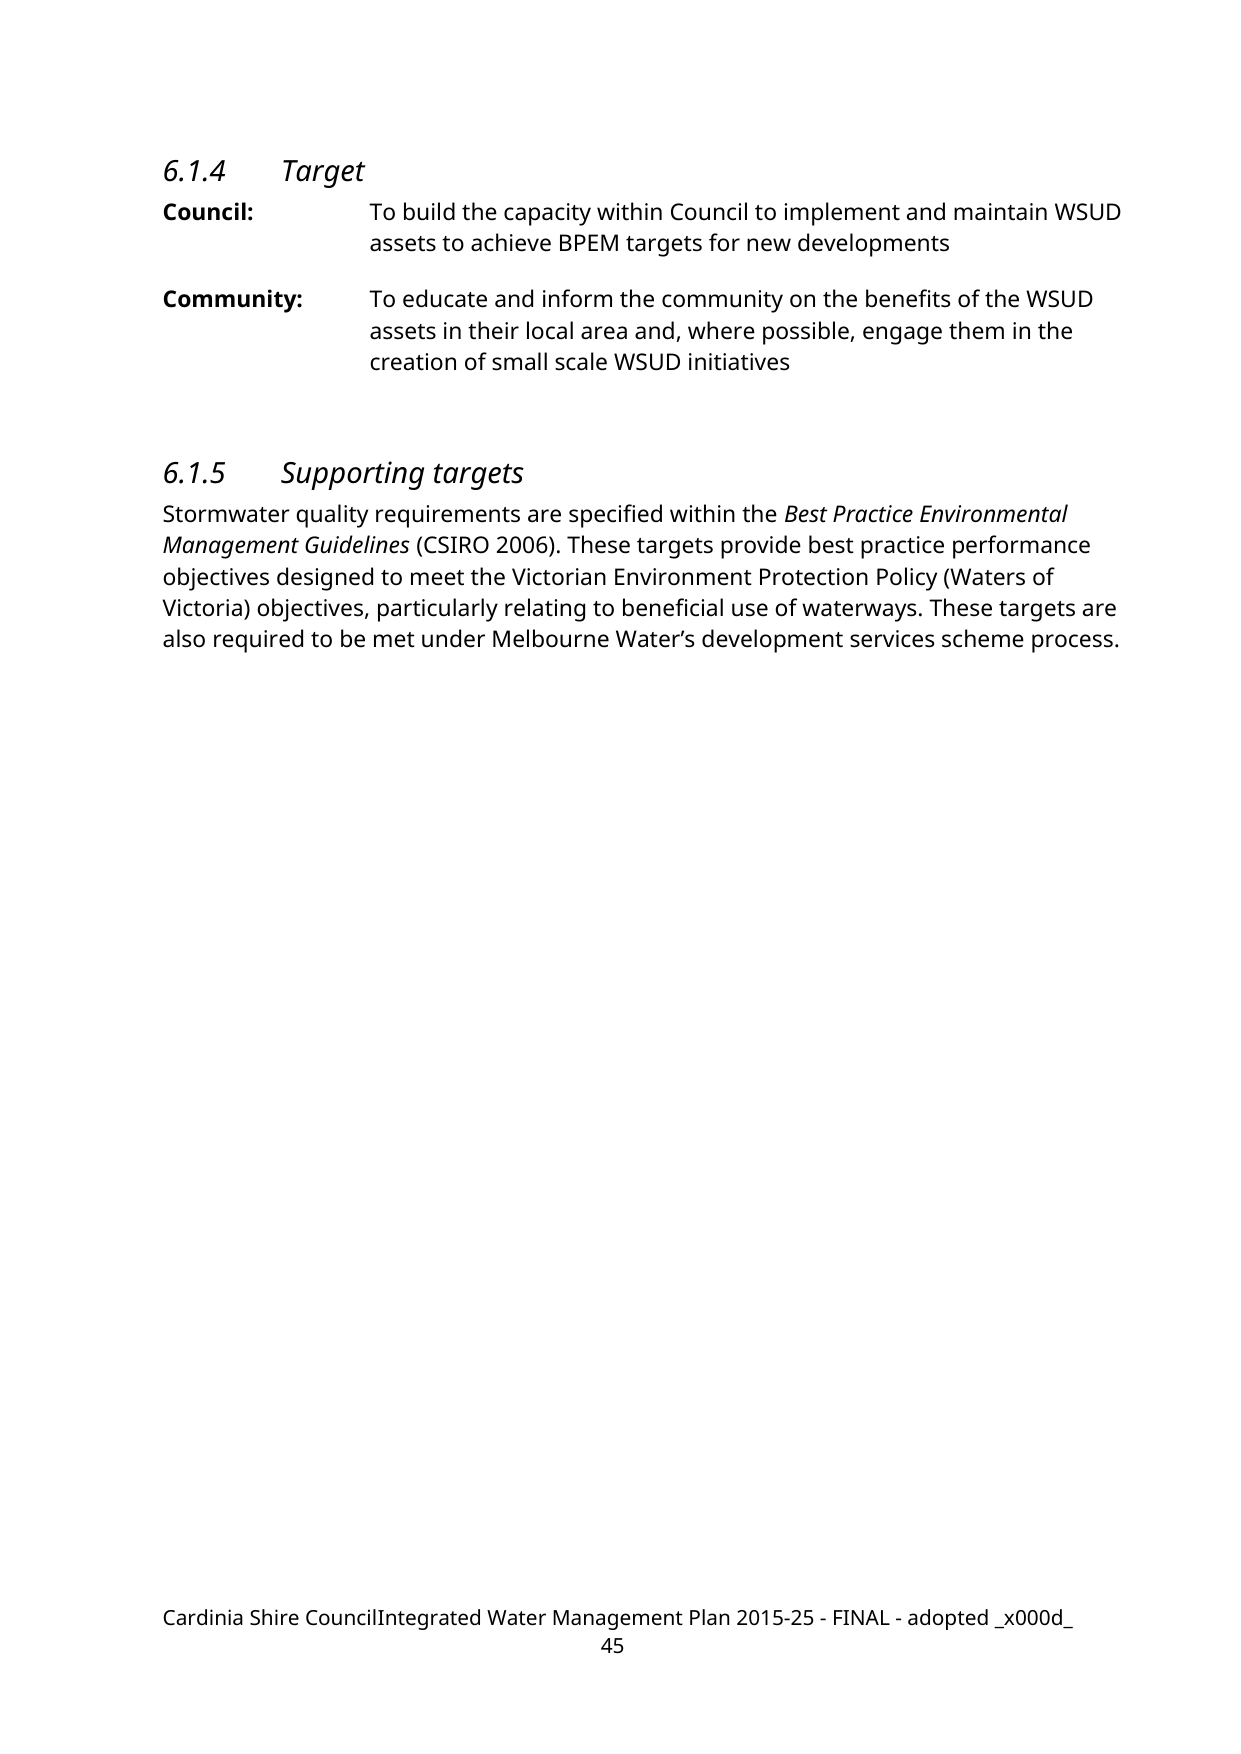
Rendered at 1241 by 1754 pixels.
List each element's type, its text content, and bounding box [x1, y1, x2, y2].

subtitle Target [162, 150, 1137, 190]
text Stormwater quality requirements are specified within the Best Practice Environmental Management Guidelines (CSIRO 2006). These targets provide best practice performance objectives designed to meet the Victorian Environment Protection Policy (Waters of Victoria) objectives, particularly relating to beneficial use of waterways. These targets are also required to be met under Melbourne Water’s development services scheme process. [162, 498, 1137, 654]
text Council: To build the capacity within Council to implement and maintain WSUD assets to achieve BPEM targets for new developments [162, 196, 1137, 258]
text Community: To educate and inform the community on the benefits of the WSUD assets in their local area and, where possible, engage them in the creation of small scale WSUD initiatives [162, 283, 1137, 377]
subtitle Supporting targets [162, 452, 1137, 492]
